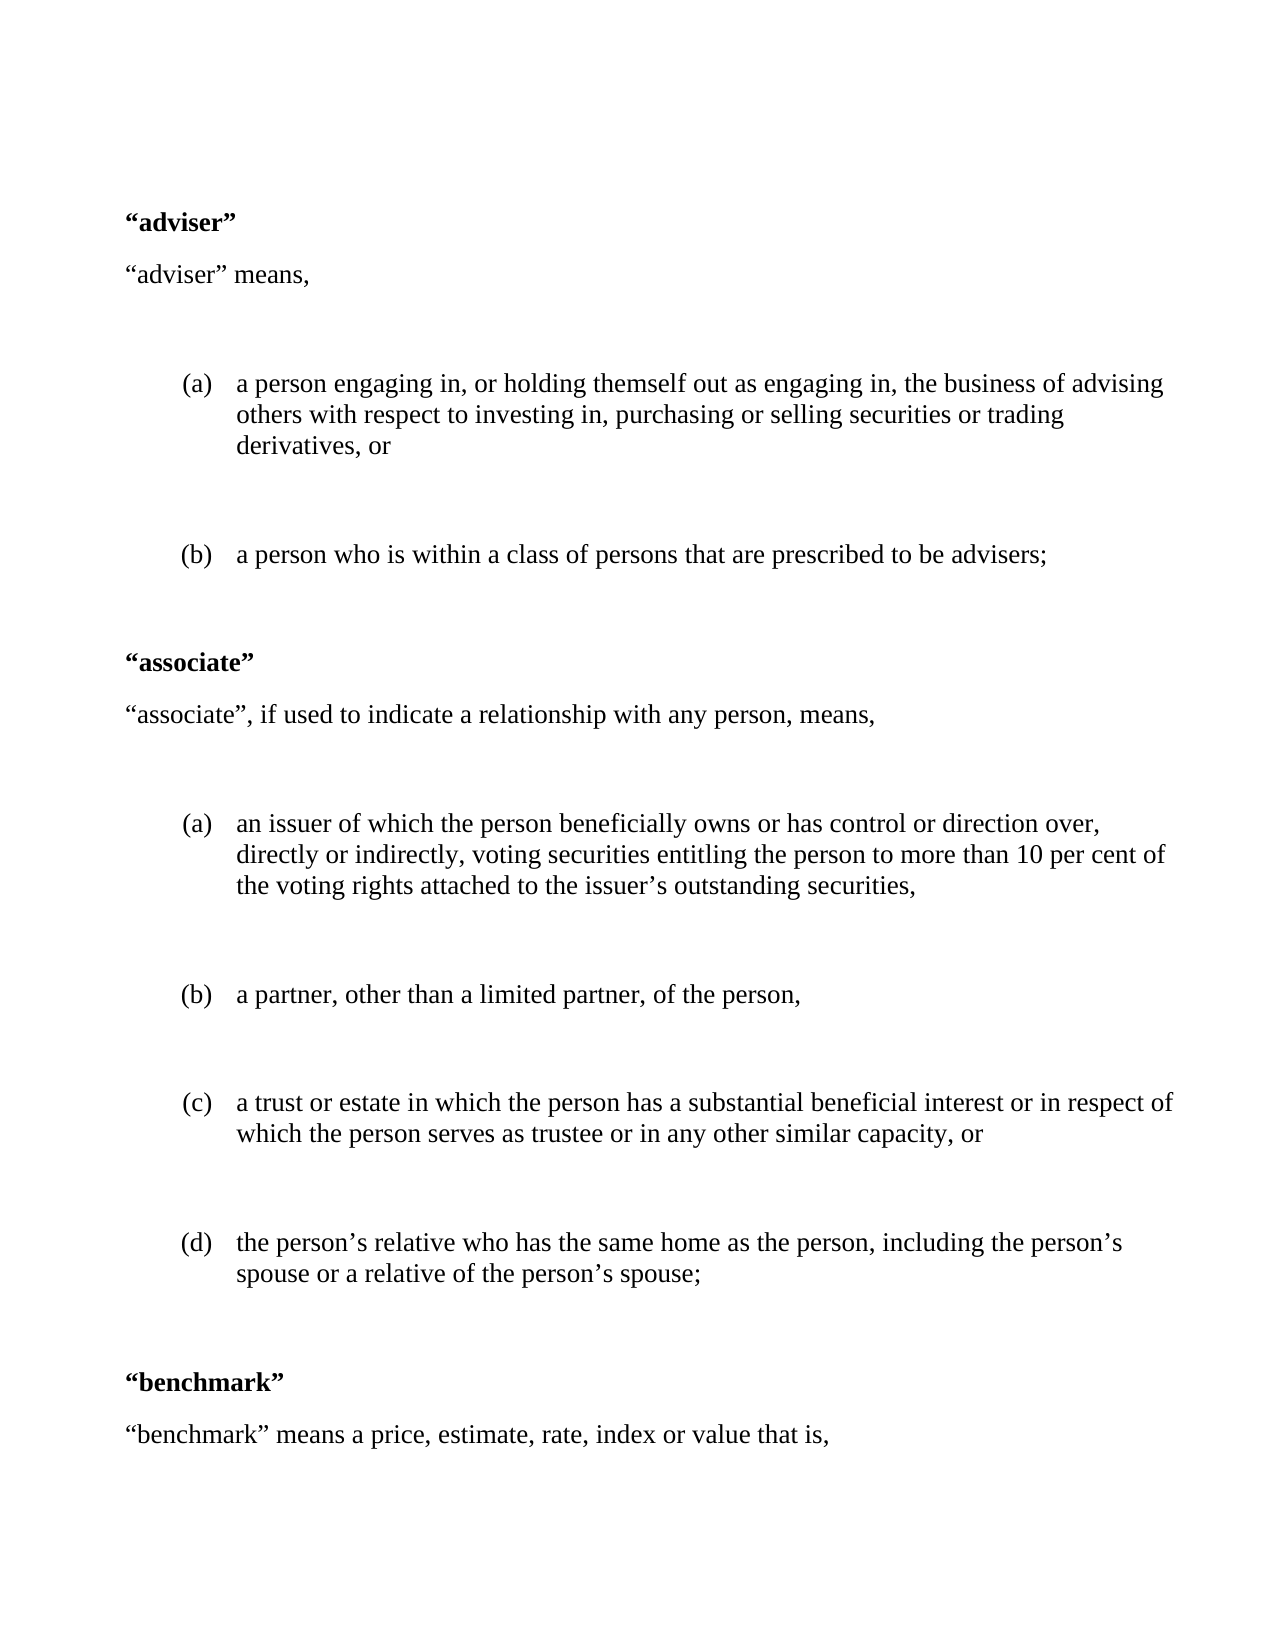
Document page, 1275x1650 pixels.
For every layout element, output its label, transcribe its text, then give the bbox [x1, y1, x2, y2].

text “associate”, if used to indicate a relationship with any person, means, [125, 698, 1175, 729]
text “benchmark” means a price, estimate, rate, index or value that is, [125, 1418, 1175, 1449]
text (d) the person’s relative who has the same home as the person, including the person’s spouse or a relative of the person’s spouse; [125, 1226, 1175, 1288]
text (a) an issuer of which the person beneficially owns or has control or direction over, directly or indirectly, voting securities entitling the person to more than 10 per cent of the voting rights attached to the issuer’s outstanding securities, [125, 807, 1175, 900]
text (b) a person who is within a class of persons that are prescribed to be advisers; [125, 538, 1175, 569]
text “adviser” [125, 207, 1175, 238]
text “adviser” means, [125, 258, 1175, 290]
text “associate” [125, 646, 1175, 678]
text (b) a partner, other than a limited partner, of the person, [125, 978, 1175, 1009]
text (a) a person engaging in, or holding themself out as engaging in, the business of advising others with respect to investing in, purchasing or selling securities or trading derivatives, or [125, 367, 1175, 461]
text (c) a trust or estate in which the person has a substantial beneficial interest or in respect of which the person serves as trustee or in any other similar capacity, or [125, 1086, 1175, 1149]
text “benchmark” [125, 1366, 1175, 1397]
